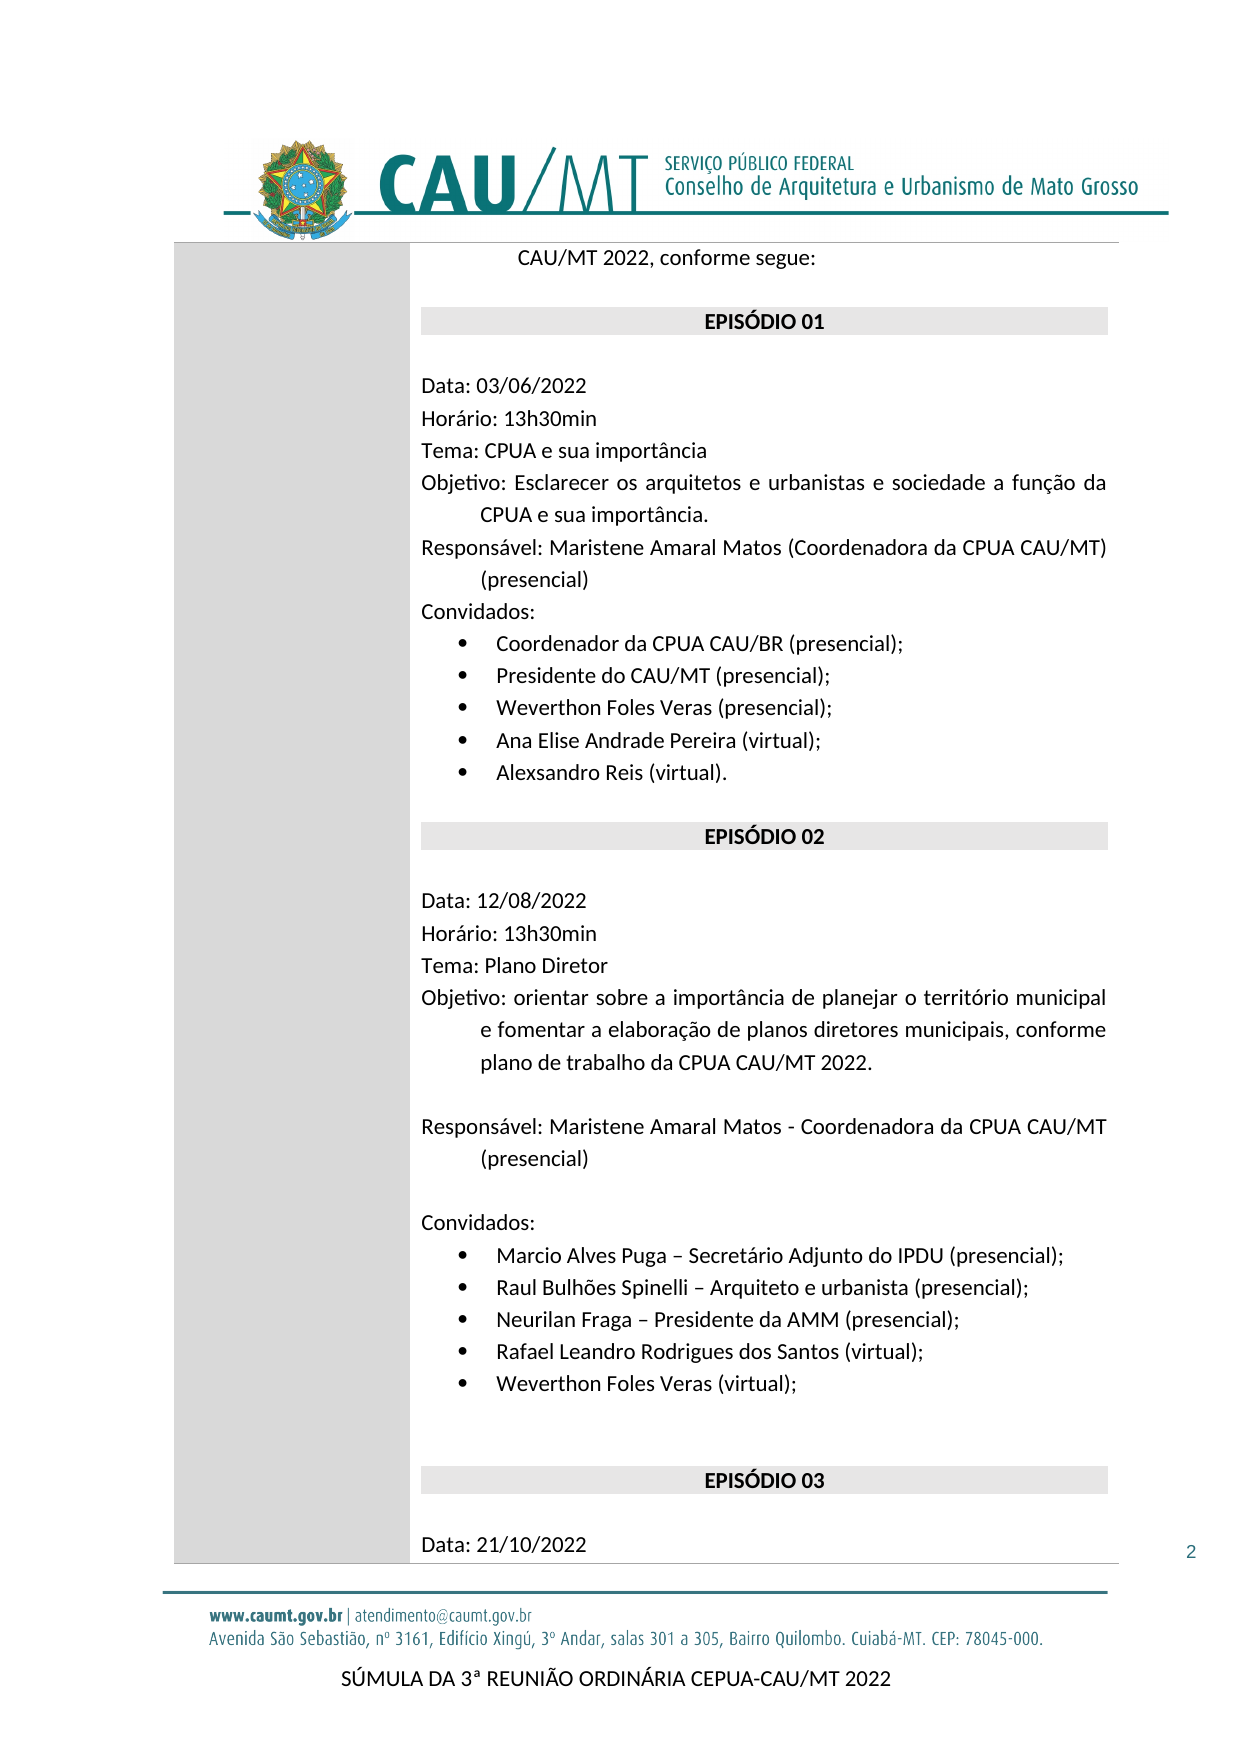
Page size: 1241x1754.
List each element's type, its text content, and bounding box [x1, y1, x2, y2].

picture [162, 1573, 1108, 1665]
table_cell Encaminhamento [174, 243, 410, 1563]
picture [223, 138, 1169, 242]
